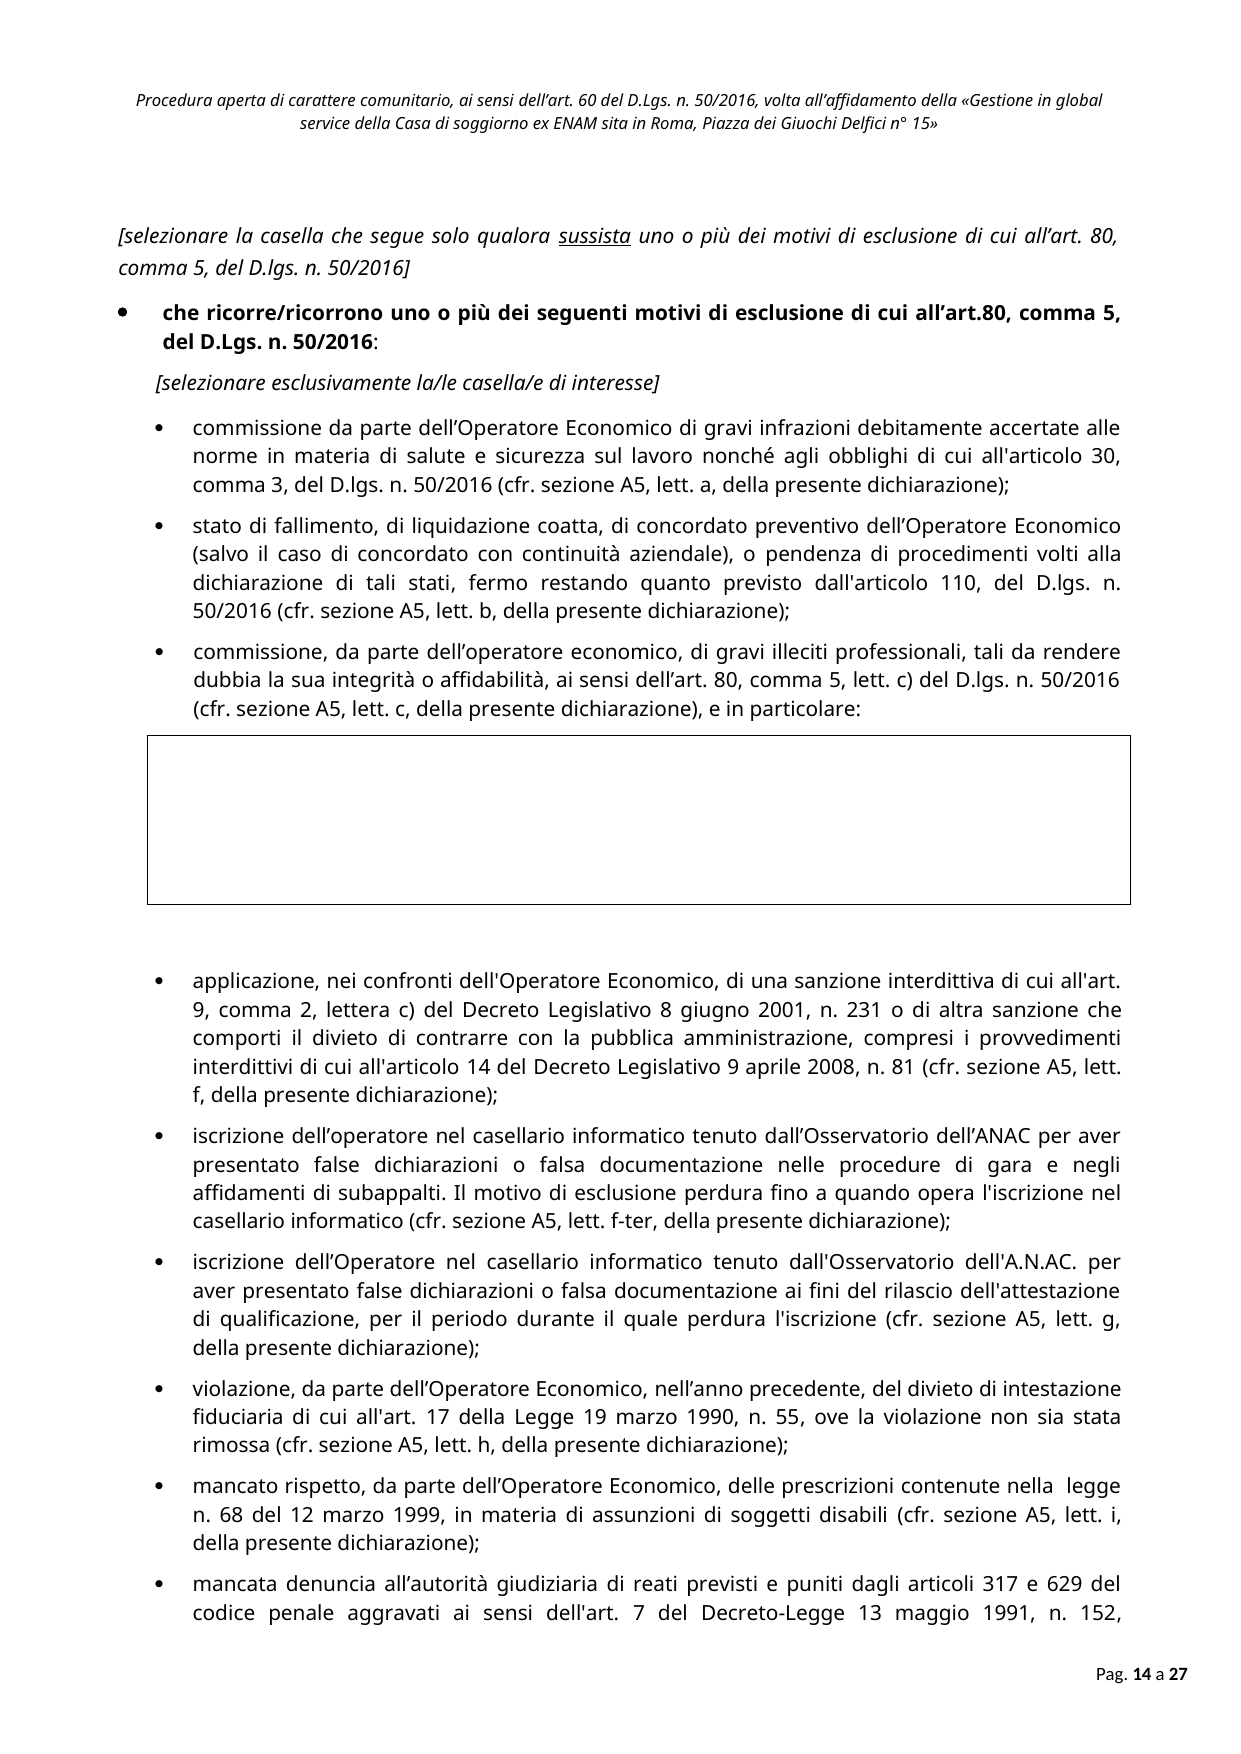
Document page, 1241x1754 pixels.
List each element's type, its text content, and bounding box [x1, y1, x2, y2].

text [selezionare esclusivamente la/le casella/e di interesse] [156, 368, 1122, 396]
list mancato rispetto, da parte dell’Operatore Economico, delle prescrizioni contenute nella legge n. 68 del 12 marzo 1999, in materia di assunzioni di soggetti disabili (cfr. sezione A5, lett. i, della presente dichiarazione); [155, 1472, 1122, 1557]
list commissione, da parte dell’operatore economico, di gravi illeciti professionali, tali da rendere dubbia la sua integrità o affidabilità, ai sensi dell’art. 80, comma 5, lett. c) del D.lgs. n. 50/2016 (cfr. sezione A5, lett. c, della presente dichiarazione), e in particolare: [156, 637, 1122, 722]
list violazione, da parte dell’Operatore Economico, nell’anno precedente, del divieto di intestazione fiduciaria di cui all'art. 17 della Legge 19 marzo 1990, n. 55, ove la violazione non sia stata rimossa (cfr. sezione A5, lett. h, della presente dichiarazione); [155, 1374, 1122, 1459]
list commissione da parte dell’Operatore Economico di gravi infrazioni debitamente accertate alle norme in materia di salute e sicurezza sul lavoro nonché agli obblighi di cui all'articolo 30, comma 3, del D.lgs. n. 50/2016 (cfr. sezione A5, lett. a, della presente dichiarazione); [155, 413, 1122, 498]
text [selezionare la casella che segue solo qualora sussista uno o più dei motivi di esclusione di cui all’art. 80, comma 5, del D.lgs. n. 50/2016] [118, 221, 1122, 282]
list iscrizione dell’operatore nel casellario informatico tenuto dall’Osservatorio dell’ANAC per aver presentato false dichiarazioni o falsa documentazione nelle procedure di gara e negli affidamenti di subappalti. Il motivo di esclusione perdura fino a quando opera l'iscrizione nel casellario informatico (cfr. sezione A5, lett. f-ter, della presente dichiarazione); [155, 1121, 1122, 1235]
list stato di fallimento, di liquidazione coatta, di concordato preventivo dell’Operatore Economico (salvo il caso di concordato con continuità aziendale), o pendenza di procedimenti volti alla dichiarazione di tali stati, fermo restando quanto previsto dall'articolo 110, del D.lgs. n. 50/2016 (cfr. sezione A5, lett. b, della presente dichiarazione); [155, 511, 1122, 624]
list che ricorre/ricorrono uno o più dei seguenti motivi di esclusione di cui all’art.80, comma 5, del D.Lgs. n. 50/2016: [118, 298, 1122, 355]
list applicazione, nei confronti dell'Operatore Economico, di una sanzione interdittiva di cui all'art. 9, comma 2, lettera c) del Decreto Legislativo 8 giugno 2001, n. 231 o di altra sanzione che comporti il divieto di contrarre con la pubblica amministrazione, compresi i provvedimenti interdittivi di cui all'articolo 14 del Decreto Legislativo 9 aprile 2008, n. 81 (cfr. sezione A5, lett. f, della presente dichiarazione); [155, 967, 1122, 1109]
list iscrizione dell’Operatore nel casellario informatico tenuto dall'Osservatorio dell'A.N.AC. per aver presentato false dichiarazioni o falsa documentazione ai fini del rilascio dell'attestazione di qualificazione, per il periodo durante il quale perdura l'iscrizione (cfr. sezione A5, lett. g, della presente dichiarazione); [155, 1247, 1122, 1361]
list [155, 1569, 1122, 1626]
